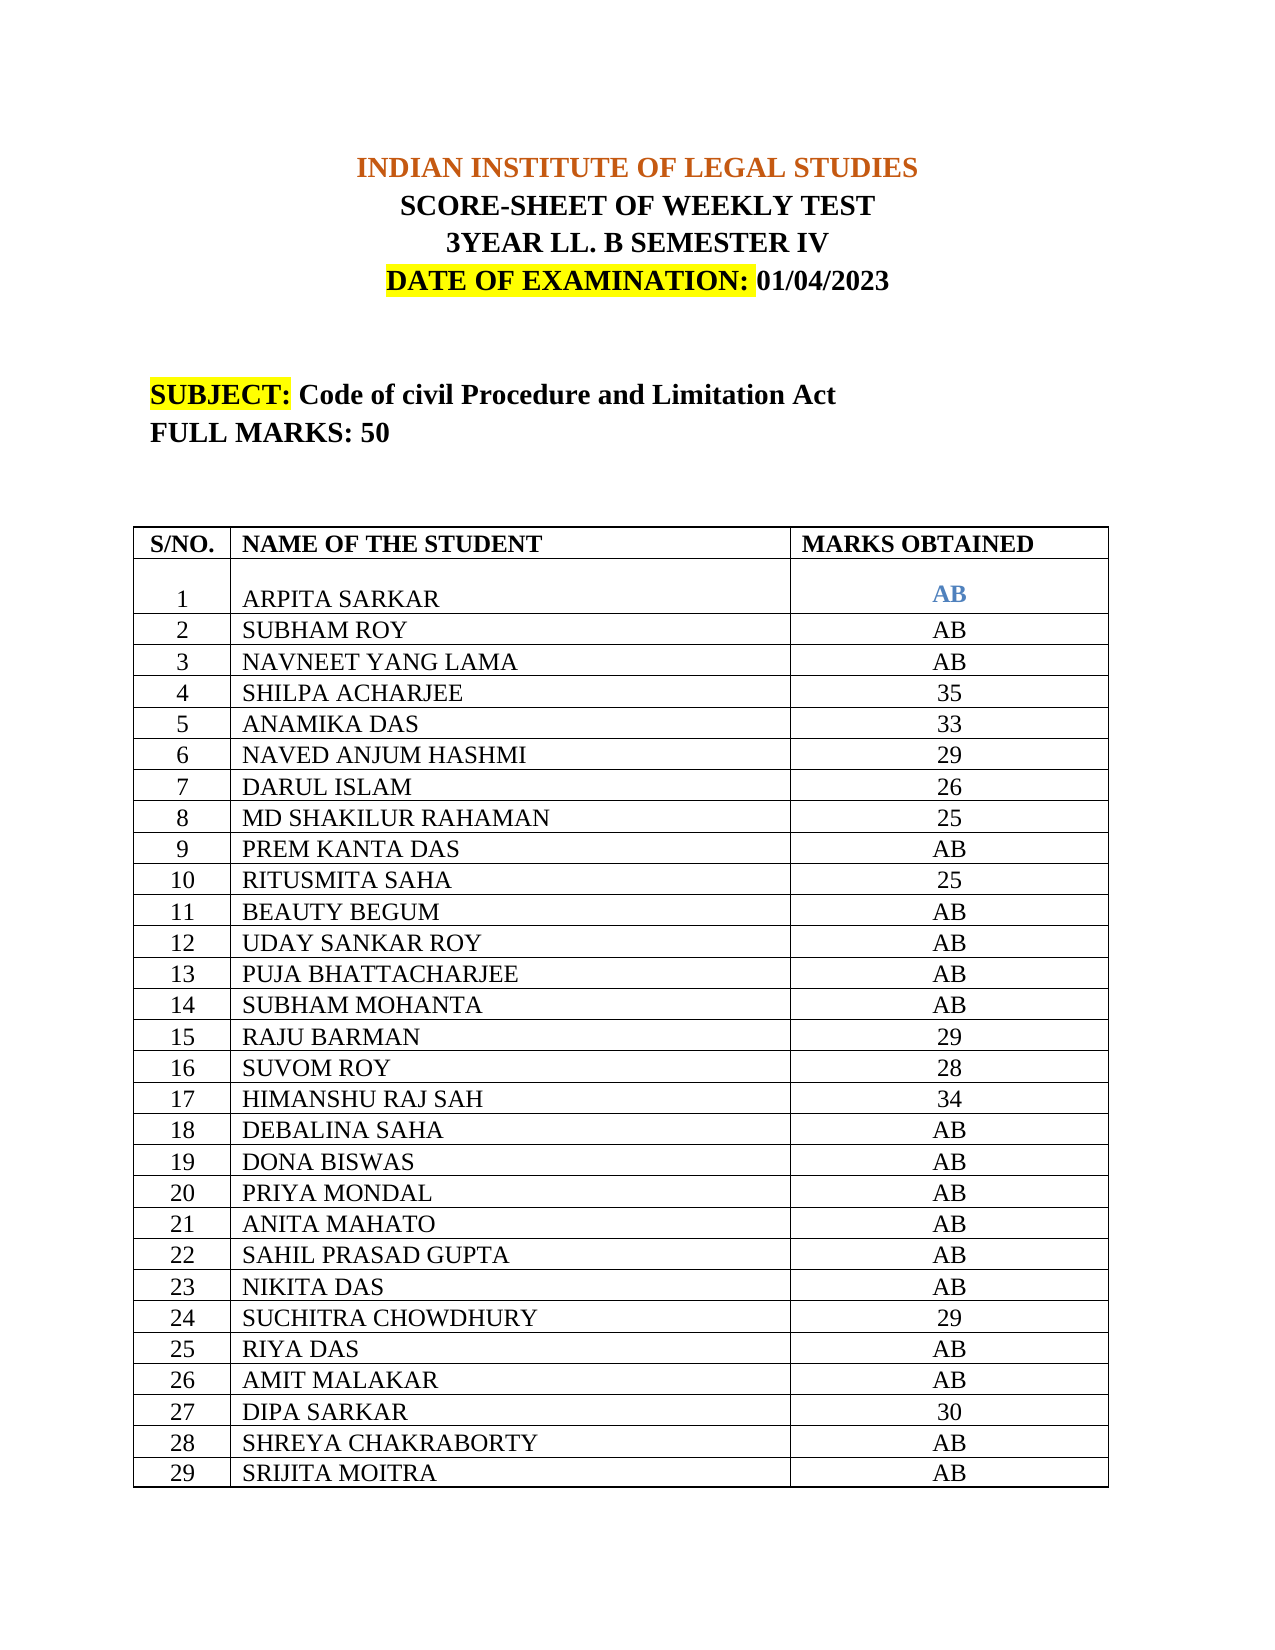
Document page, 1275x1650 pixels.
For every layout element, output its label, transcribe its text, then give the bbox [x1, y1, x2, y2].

table_cell 26 [791, 770, 1108, 800]
table_header MARKS OBTAINED [791, 528, 1108, 558]
table_cell SAHIL PRASAD GUPTA [231, 1239, 790, 1269]
table_cell ANITA MAHATO [231, 1208, 790, 1238]
table_cell 26 [134, 1364, 230, 1394]
table_cell 9 [134, 833, 230, 863]
table_cell RAJU BARMAN [231, 1020, 790, 1050]
table_cell PRIYA MONDAL [231, 1176, 790, 1207]
table_cell 8 [134, 801, 230, 832]
table_cell AB [791, 1176, 1108, 1207]
table_cell AMIT MALAKAR [231, 1364, 790, 1394]
table_cell PREM KANTA DAS [231, 833, 790, 863]
table_cell 29 [134, 1458, 230, 1486]
table_cell 15 [134, 1020, 230, 1050]
table_cell AB [791, 1145, 1108, 1175]
table_cell DIPA SARKAR [231, 1395, 790, 1425]
table_cell SUCHITRA CHOWDHURY [231, 1301, 790, 1332]
table_cell AB [791, 989, 1108, 1019]
table_cell DARUL ISLAM [231, 770, 790, 800]
text 3YEAR LL. B SEMESTER IV [150, 226, 1125, 259]
table_cell 6 [134, 739, 230, 769]
table_cell RIYA DAS [231, 1333, 790, 1363]
table_cell 29 [791, 1301, 1108, 1332]
table_cell BEAUTY BEGUM [231, 895, 790, 925]
table_cell 35 [791, 676, 1108, 707]
table_cell AB [791, 1458, 1108, 1486]
table_cell DEBALINA SAHA [231, 1114, 790, 1144]
table_cell 20 [134, 1176, 230, 1207]
table_cell PUJA BHATTACHARJEE [231, 958, 790, 988]
table_cell 25 [791, 864, 1108, 894]
table_cell 4 [134, 676, 230, 707]
table_cell 28 [134, 1426, 230, 1457]
table_cell SHILPA ACHARJEE [231, 676, 790, 707]
table_cell HIMANSHU RAJ SAH [231, 1083, 790, 1113]
table_cell AB [791, 559, 1108, 613]
table_cell AB [791, 1208, 1108, 1238]
text FULL MARKS: 50 [150, 415, 1125, 448]
table_cell ARPITA SARKAR [231, 559, 790, 613]
text SUBJECT: Code of civil Procedure and Limitation Act [291, 377, 1125, 410]
table_cell 25 [791, 801, 1108, 832]
table_cell ANAMIKA DAS [231, 708, 790, 738]
table_cell 2 [134, 614, 230, 644]
table_cell AB [791, 1333, 1108, 1363]
table_cell AB [791, 1426, 1108, 1457]
table_cell AB [791, 895, 1108, 925]
table_cell AB [791, 1114, 1108, 1144]
table_cell MD SHAKILUR RAHAMAN [231, 801, 790, 832]
table_cell 12 [134, 926, 230, 957]
table_cell DONA BISWAS [231, 1145, 790, 1175]
text DATE OF EXAMINATION: 01/04/2023 [150, 263, 1125, 297]
table_cell NAVED ANJUM HASHMI [231, 739, 790, 769]
table_cell AB [791, 1270, 1108, 1300]
table_cell 17 [134, 1083, 230, 1113]
table_cell 29 [791, 739, 1108, 769]
table_cell 16 [134, 1051, 230, 1082]
text SCORE-SHEET OF WEEKLY TEST [150, 188, 1125, 221]
table_cell 22 [134, 1239, 230, 1269]
table_cell 1 [134, 559, 230, 613]
table_cell SRIJITA MOITRA [231, 1458, 790, 1486]
table_cell 29 [791, 1020, 1108, 1050]
table_cell SHREYA CHAKRABORTY [231, 1426, 790, 1457]
table_cell 34 [791, 1083, 1108, 1113]
table_cell NAVNEET YANG LAMA [231, 645, 790, 675]
table_cell AB [791, 645, 1108, 675]
table_cell 3 [134, 645, 230, 675]
table_cell 19 [134, 1145, 230, 1175]
table_cell AB [791, 614, 1108, 644]
table_cell 13 [134, 958, 230, 988]
table_cell SUBHAM MOHANTA [231, 989, 790, 1019]
table_cell 11 [134, 895, 230, 925]
table_cell 27 [134, 1395, 230, 1425]
table_cell RITUSMITA SAHA [231, 864, 790, 894]
table_cell 18 [134, 1114, 230, 1144]
table_cell 25 [134, 1333, 230, 1363]
table_cell 14 [134, 989, 230, 1019]
table_cell 10 [134, 864, 230, 894]
table_cell NIKITA DAS [231, 1270, 790, 1300]
table_cell 28 [791, 1051, 1108, 1082]
table_header S/NO. [134, 528, 230, 558]
table_cell 21 [134, 1208, 230, 1238]
table_cell AB [791, 1364, 1108, 1394]
table_header NAME OF THE STUDENT [231, 528, 790, 558]
table_cell 24 [134, 1301, 230, 1332]
table_cell SUVOM ROY [231, 1051, 790, 1082]
table_cell 23 [134, 1270, 230, 1300]
table_cell UDAY SANKAR ROY [231, 926, 790, 957]
table_cell 5 [134, 708, 230, 738]
table_cell AB [791, 833, 1108, 863]
table_cell AB [791, 926, 1108, 957]
table_cell 33 [791, 708, 1108, 738]
table_cell AB [791, 1239, 1108, 1269]
text INDIAN INSTITUTE OF LEGAL STUDIES [150, 150, 1125, 183]
table_cell AB [791, 958, 1108, 988]
table_cell 30 [791, 1395, 1108, 1425]
table_cell 7 [134, 770, 230, 800]
table_cell SUBHAM ROY [231, 614, 790, 644]
